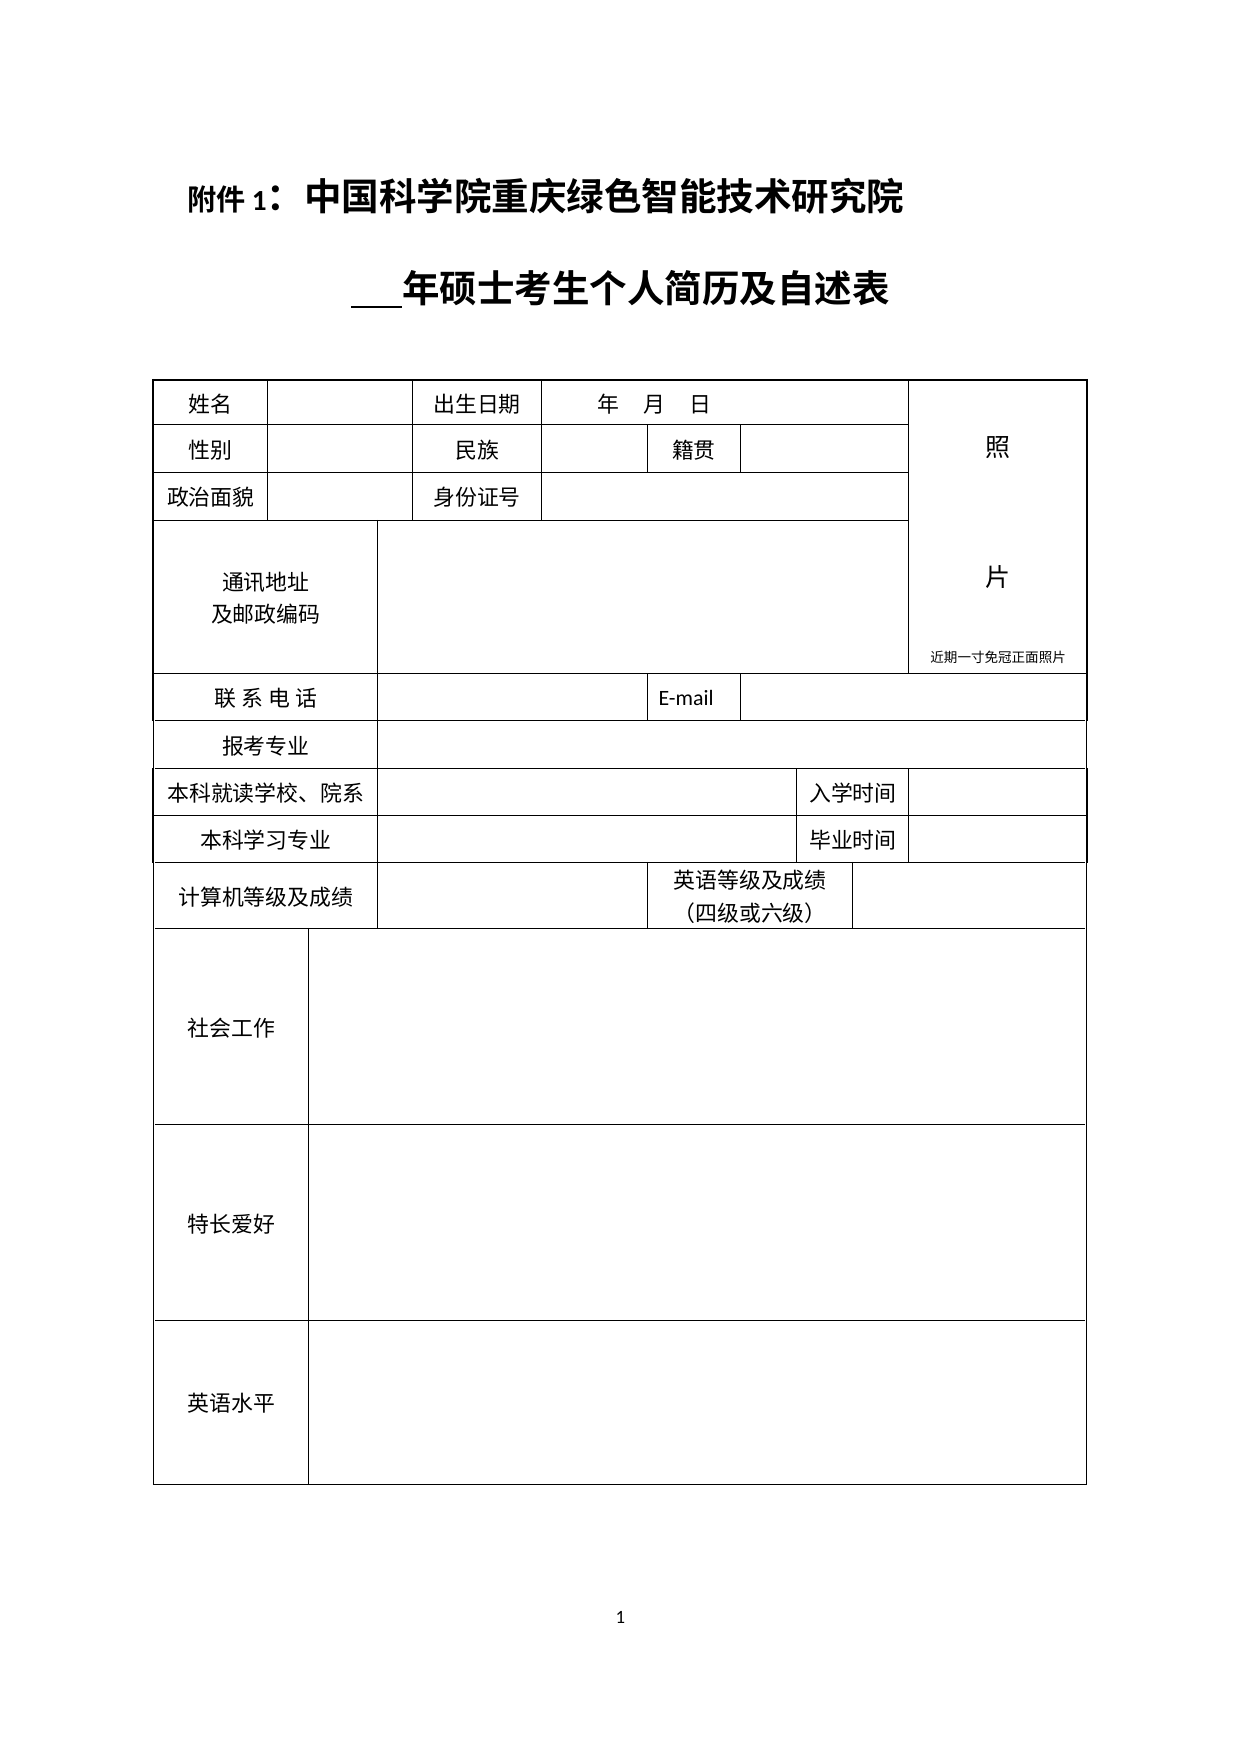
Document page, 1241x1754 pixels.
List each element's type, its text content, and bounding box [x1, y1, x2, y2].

table_cell [309, 1124, 1086, 1320]
table_cell 本科就读学校、院系 [154, 769, 377, 815]
table_cell 联 系 电 话 [154, 674, 377, 720]
table_cell [378, 863, 647, 928]
table_cell 入学时间 [797, 769, 908, 815]
table_cell [909, 816, 1086, 862]
table_cell [309, 928, 1086, 1124]
table_cell [309, 1320, 1086, 1483]
table_cell 计算机等级及成绩 [154, 863, 377, 928]
table_cell [741, 674, 1086, 720]
table_cell 毕业时间 [797, 816, 908, 862]
table_cell 特长爱好 [154, 1125, 308, 1320]
table_cell [741, 425, 908, 472]
text 年硕士考生个人简历及自述表 [187, 254, 1053, 319]
table_header 出生日期 [413, 381, 541, 424]
table_cell 本科学习专业 [154, 816, 377, 862]
table_cell 政治面貌 [154, 473, 267, 520]
table_header 照 片 近期一寸免冠正面照片 [909, 381, 1086, 673]
table_cell 英语水平 [154, 1321, 308, 1483]
text 附件1：中国科学院重庆绿色智能技术研究院 [187, 162, 1053, 227]
table_cell 通讯地址 及邮政编码 [154, 521, 377, 673]
table_cell 社会工作 [154, 929, 308, 1124]
table_cell [378, 521, 908, 673]
table_cell [909, 768, 1086, 815]
table_header 姓名 [154, 381, 267, 424]
table_cell [268, 473, 412, 520]
table_cell 报考专业 [154, 721, 377, 768]
table_cell [268, 425, 412, 472]
table_cell 英语等级及成绩 （四级或六级） [648, 863, 852, 928]
table_header 年 月 日 [542, 381, 908, 424]
table_cell 籍贯 [648, 425, 740, 472]
table_cell [378, 816, 796, 862]
table_cell 性别 [154, 425, 267, 472]
table_cell [853, 862, 1086, 928]
table_cell [378, 720, 1086, 768]
table_cell [378, 769, 796, 815]
table_cell [378, 674, 647, 720]
table_cell E-mail [648, 674, 740, 720]
table_cell 身份证号 [413, 473, 541, 520]
table_cell [542, 425, 647, 472]
table_cell [542, 473, 908, 520]
table_header [268, 381, 412, 424]
table_cell 民族 [413, 425, 541, 472]
